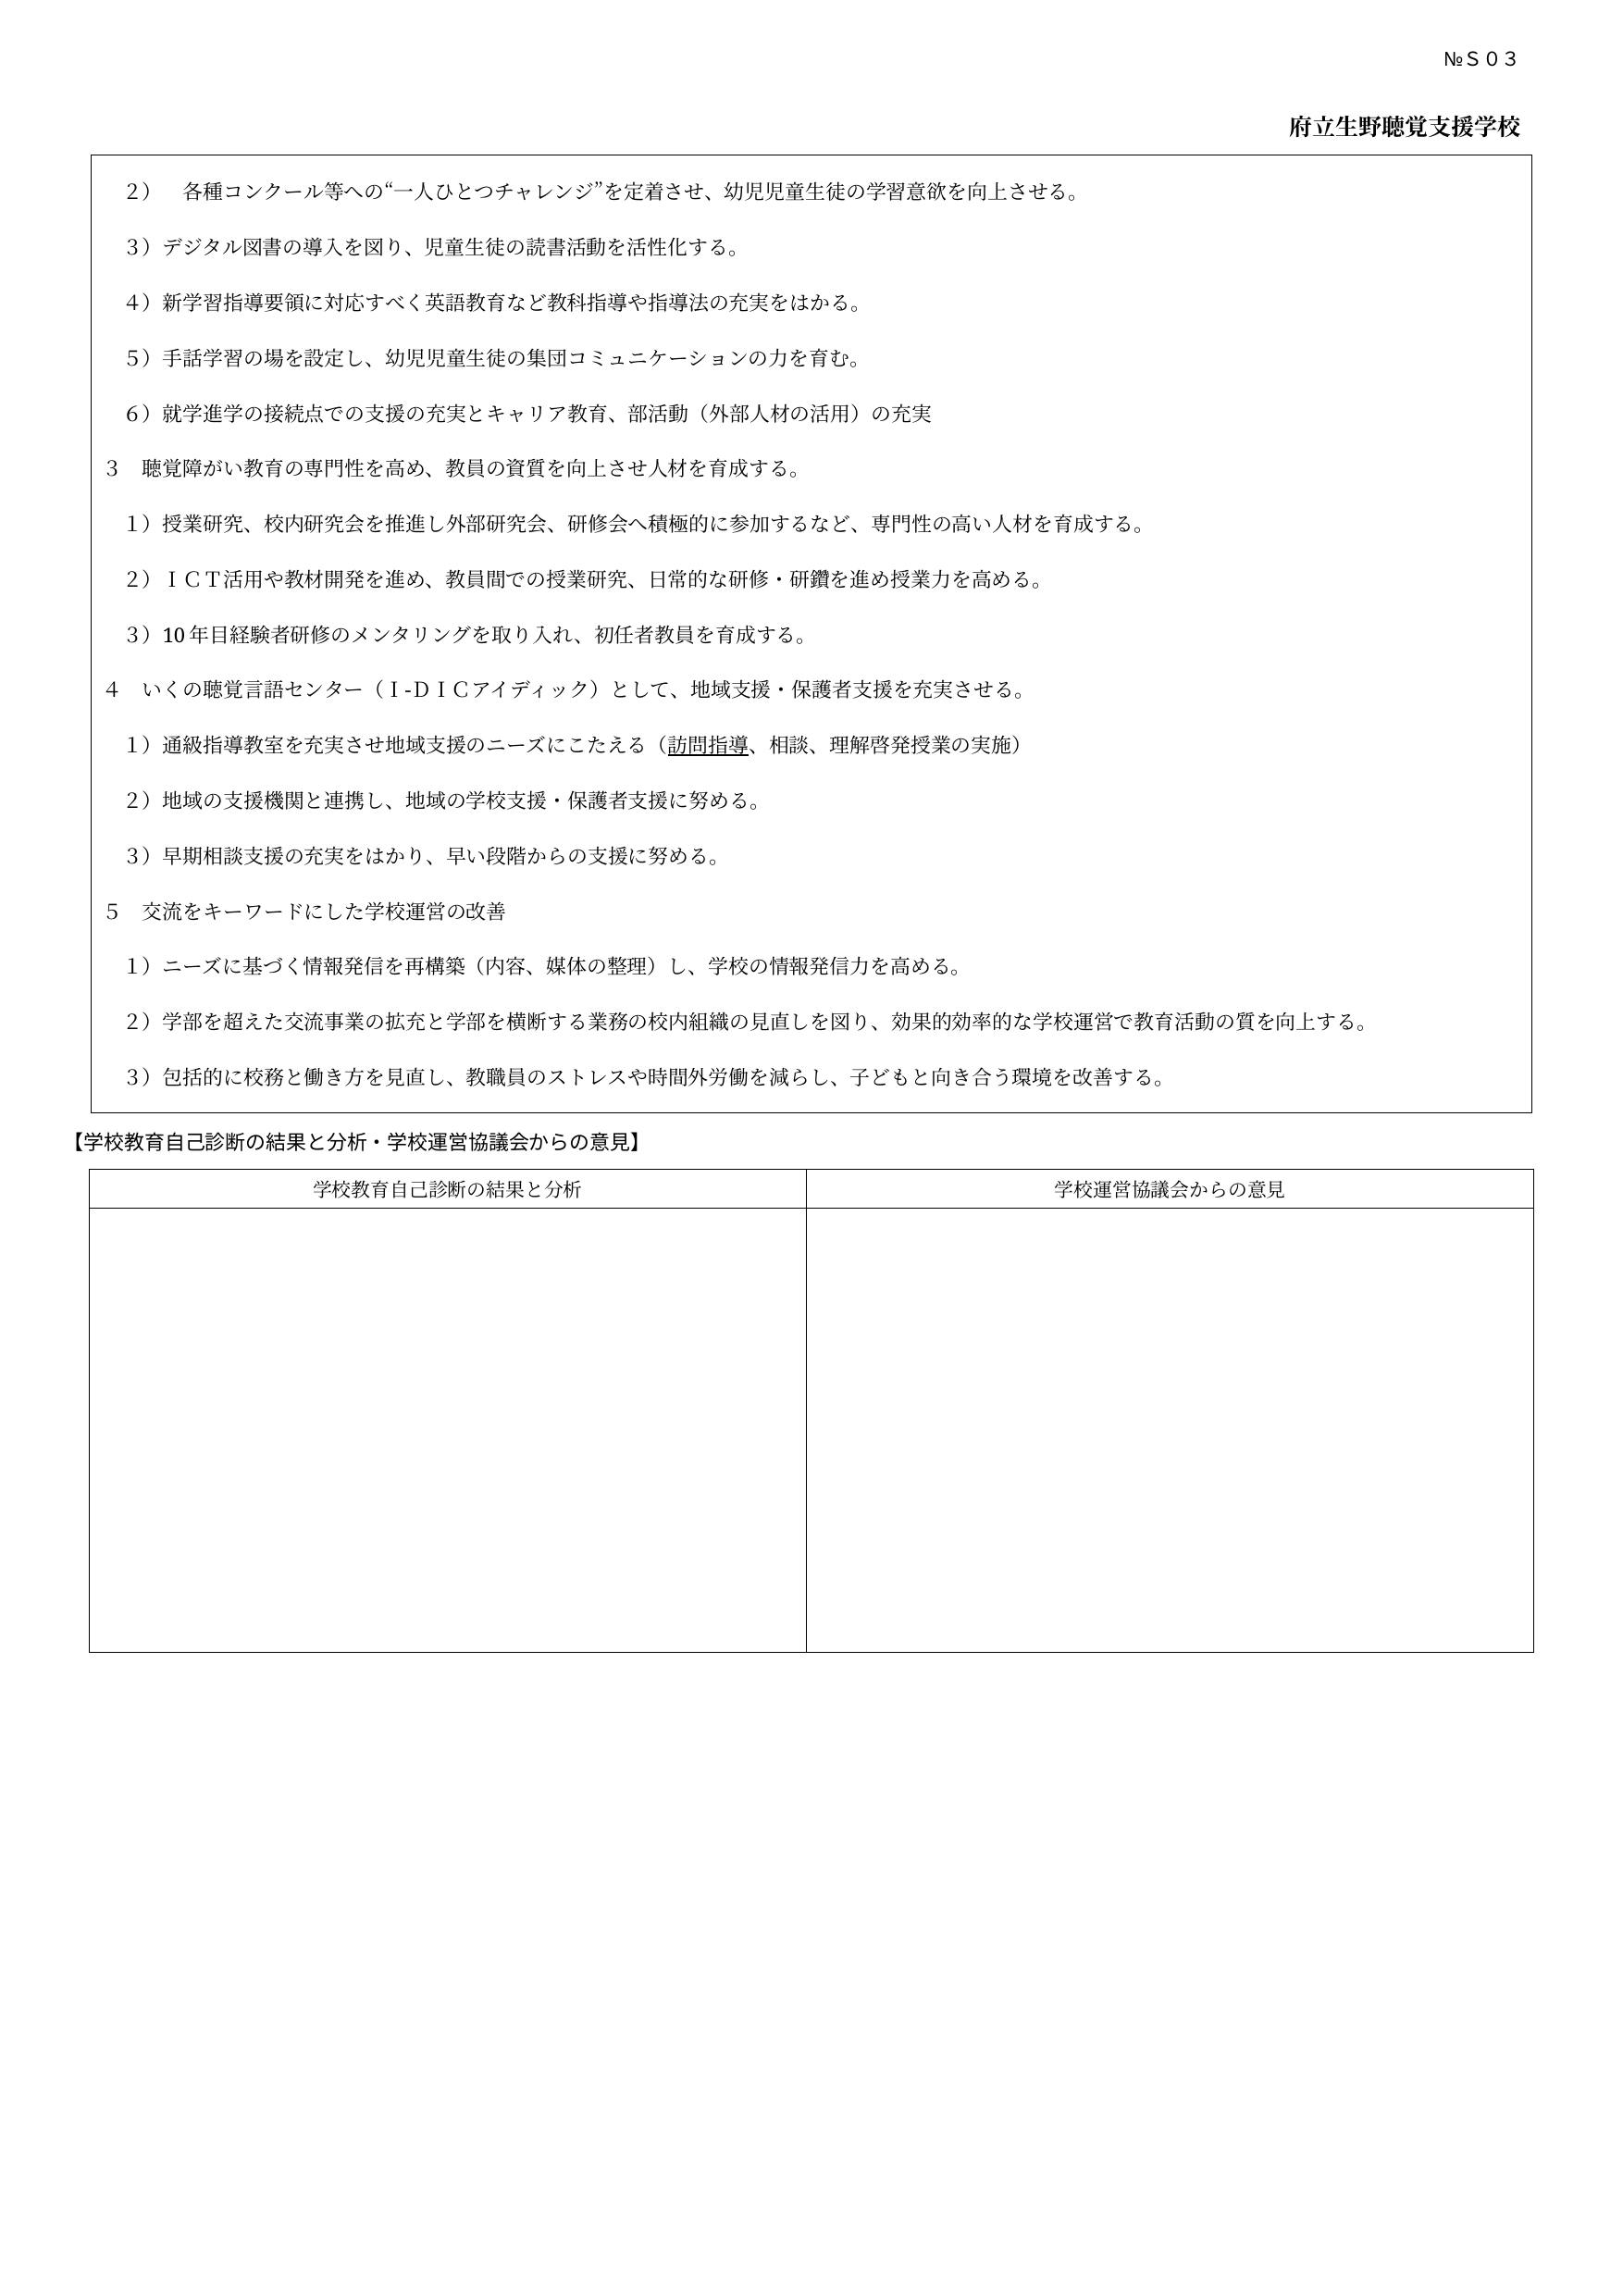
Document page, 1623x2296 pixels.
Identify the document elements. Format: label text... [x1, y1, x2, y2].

table_cell [807, 1209, 1533, 1652]
text 【学校教育自己診断の結果と分析・学校運営協議会からの意見】 [13, 1113, 1541, 1169]
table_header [92, 155, 1531, 1112]
table_header 学校運営協議会からの意見 [807, 1170, 1533, 1208]
table_header 学校教育自己診断の結果と分析 [90, 1170, 806, 1208]
table_cell [90, 1209, 806, 1652]
